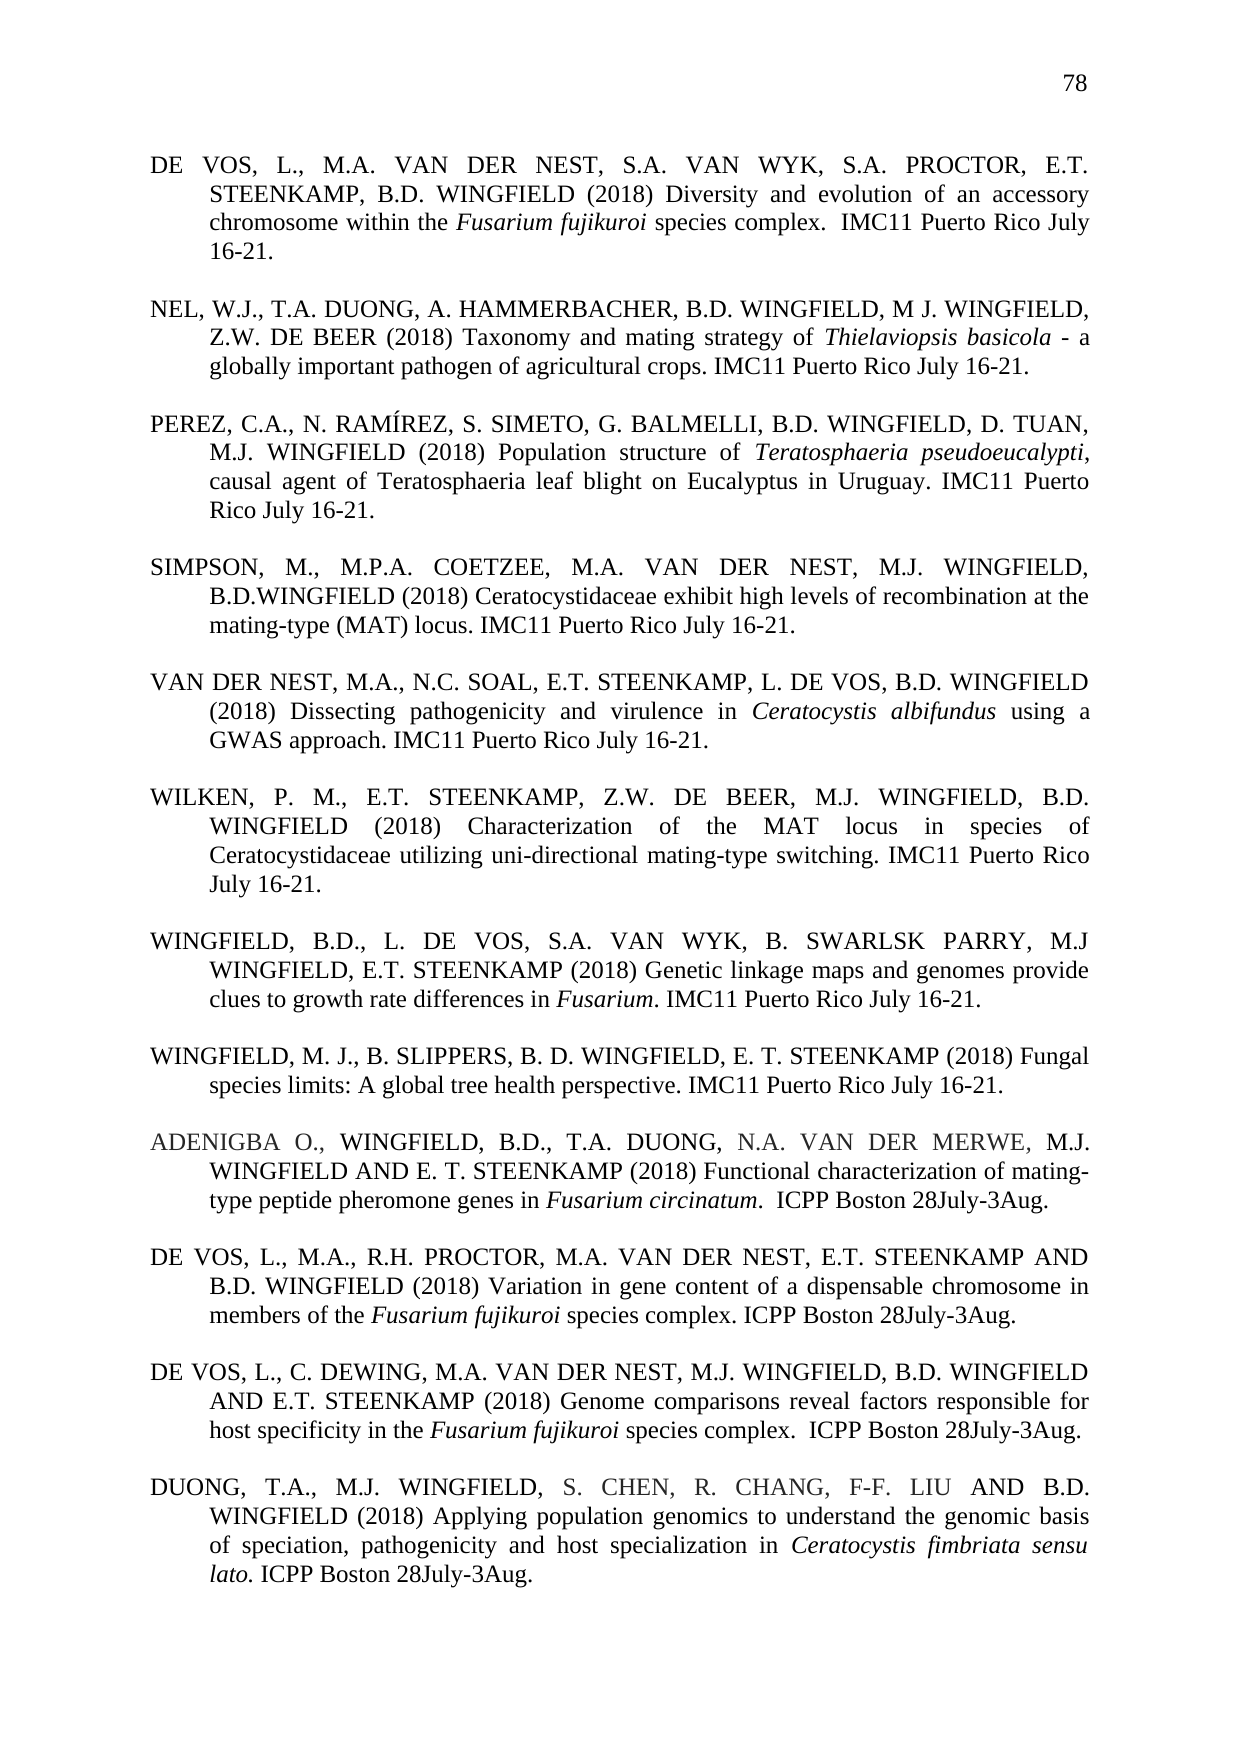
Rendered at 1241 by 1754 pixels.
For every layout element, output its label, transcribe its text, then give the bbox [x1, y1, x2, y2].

text DE VOS, L., M.A. VAN DER NEST, S.A. VAN WYK, S.A. PROCTOR, E.T. STEENKAMP, B.D. WINGFIELD (2018) Diversity and evolution of an accessory chromosome within the Fusarium fujikuroi species complex. IMC11 Puerto Rico July 16-21. [150, 150, 1090, 265]
text WILKEN, P. M., E.T. STEENKAMP, Z.W. DE BEER, M.J. WINGFIELD, B.D. WINGFIELD (2018) Characterization of the MAT locus in species of Ceratocystidaceae utilizing uni-directional mating-type switching. IMC11 Puerto Rico July 16-21. [150, 782, 1090, 897]
text WINGFIELD, B.D., L. DE VOS, S.A. VAN WYK, B. SWARLSK PARRY, M.J WINGFIELD, E.T. STEENKAMP (2018) Genetic linkage maps and genomes provide clues to growth rate differences in Fusarium. IMC11 Puerto Rico July 16-21. [150, 926, 1090, 1012]
text NEL, W.J., T.A. DUONG, A. HAMMERBACHER, B.D. WINGFIELD, M J. WINGFIELD, Z.W. DE BEER (2018) Taxonomy and mating strategy of Thielaviopsis basicola - a globally important pathogen of agricultural crops. IMC11 Puerto Rico July 16-21. [150, 294, 1090, 380]
text ADENIGBA O., WINGFIELD, B.D., T.A. DUONG, N.A. VAN DER MERWE, M.J. WINGFIELD AND E. T. STEENKAMP (2018) Functional characterization of mating-type peptide pheromone genes in Fusarium circinatum. ICPP Boston 28July-3Aug. [150, 1127, 1090, 1214]
text VAN DER NEST, M.A., N.C. SOAL, E.T. STEENKAMP, L. DE VOS, B.D. WINGFIELD (2018) Dissecting pathogenicity and virulence in Ceratocystis albifundus using a GWAS approach. IMC11 Puerto Rico July 16-21. [150, 667, 1090, 754]
text DE VOS, L., M.A., R.H. PROCTOR, M.A. VAN DER NEST, E.T. STEENKAMP AND B.D. WINGFIELD (2018) Variation in gene content of a dispensable chromosome in members of the Fusarium fujikuroi species complex. ICPP Boston 28July-3Aug. [150, 1242, 1090, 1329]
text DUONG, T.A., M.J. WINGFIELD, S. CHEN, R. CHANG, F-F. LIU AND B.D. WINGFIELD (2018) Applying population genomics to understand the genomic basis of speciation, pathogenicity and host specialization in Ceratocystis fimbriata sensu lato. ICPP Boston 28July-3Aug. [150, 1472, 1090, 1587]
text DE VOS, L., C. DEWING, M.A. VAN DER NEST, M.J. WINGFIELD, B.D. WINGFIELD AND E.T. STEENKAMP (2018) Genome comparisons reveal factors responsible for host specificity in the Fusarium fujikuroi species complex. ICPP Boston 28July-3Aug. [150, 1357, 1090, 1444]
text PEREZ, C.A., N. RAMÍREZ, S. SIMETO, G. BALMELLI, B.D. WINGFIELD, D. TUAN, M.J. WINGFIELD (2018) Population structure of Teratosphaeria pseudoeucalypti, causal agent of Teratosphaeria leaf blight on Eucalyptus in Uruguay. IMC11 Puerto Rico July 16-21. [150, 409, 1090, 524]
text SIMPSON, M., M.P.A. COETZEE, M.A. VAN DER NEST, M.J. WINGFIELD, B.D.WINGFIELD (2018) Ceratocystidaceae exhibit high levels of recombination at the mating-type (MAT) locus. IMC11 Puerto Rico July 16-21. [150, 552, 1090, 639]
text WINGFIELD, M. J., B. SLIPPERS, B. D. WINGFIELD, E. T. STEENKAMP (2018) Fungal species limits: A global tree health perspective. IMC11 Puerto Rico July 16-21. [150, 1041, 1090, 1099]
